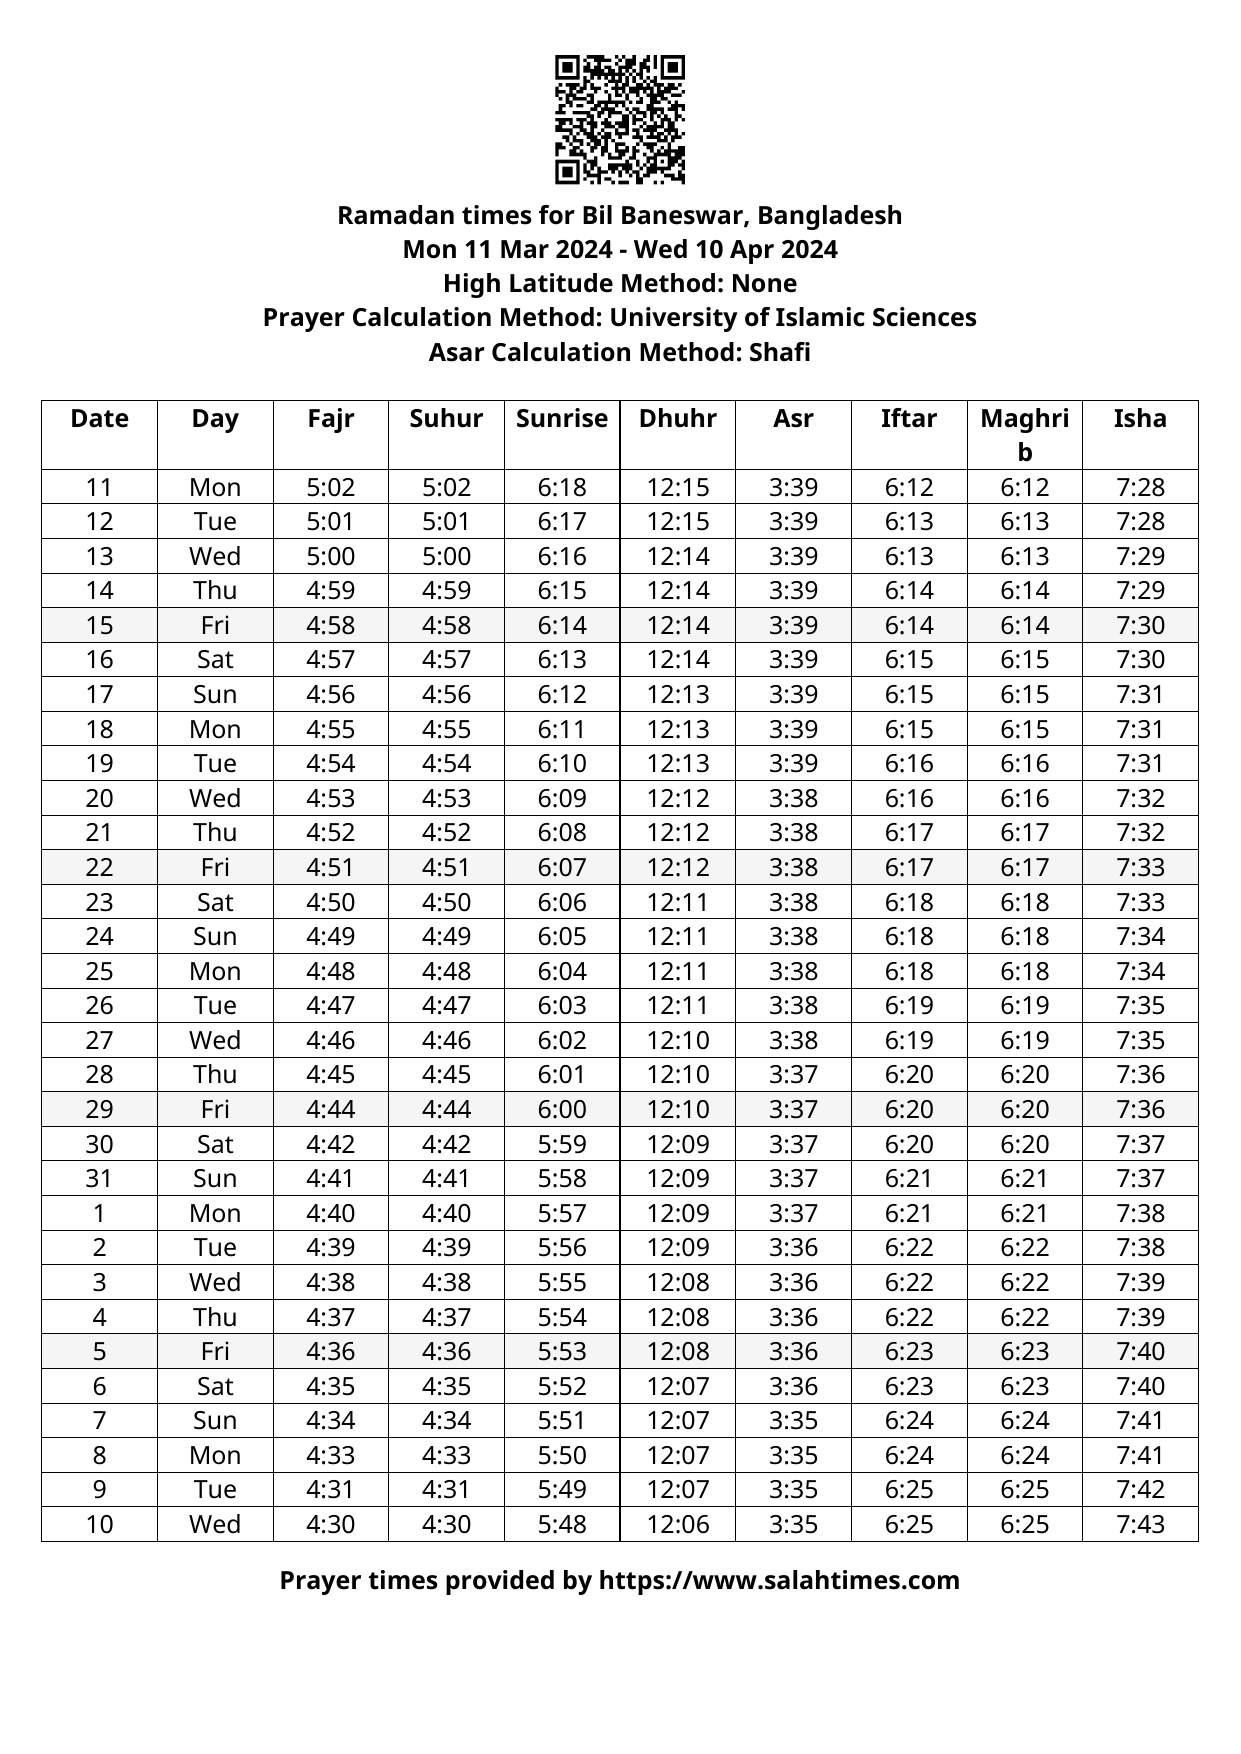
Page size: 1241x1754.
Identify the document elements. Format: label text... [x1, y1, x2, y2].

table_cell 3:39 [736, 746, 851, 780]
table_cell 5:51 [505, 1404, 619, 1437]
table_header Maghrib [968, 401, 1082, 469]
table_cell 4:44 [389, 1092, 504, 1126]
table_cell 4:40 [274, 1196, 388, 1229]
table_cell 9 [42, 1473, 157, 1506]
table_cell Mon [158, 1196, 273, 1229]
table_cell 6:06 [505, 885, 619, 918]
table_cell 6:14 [968, 608, 1082, 642]
table_cell 16 [42, 643, 157, 676]
table_cell 4:39 [389, 1231, 504, 1264]
table_cell Sat [158, 643, 273, 676]
table_cell 6:15 [852, 643, 967, 676]
table_cell 22 [42, 850, 157, 884]
table_cell 17 [42, 677, 157, 711]
table_cell 4:33 [389, 1438, 504, 1472]
table_cell 4:34 [274, 1404, 388, 1437]
table_cell 6:20 [852, 1058, 967, 1091]
table_cell 7:40 [1083, 1369, 1198, 1402]
table_cell Tue [158, 746, 273, 780]
table_cell 12 [42, 504, 157, 538]
table_cell 3:39 [736, 677, 851, 711]
table_cell 4:36 [389, 1334, 504, 1368]
table_cell 6:25 [968, 1473, 1082, 1506]
table_cell 4:52 [274, 816, 388, 849]
table_cell 7:31 [1083, 677, 1198, 711]
table_cell 6:15 [968, 677, 1082, 711]
table_cell 6:01 [505, 1058, 619, 1091]
table_cell 7:38 [1083, 1231, 1198, 1264]
table_cell 5:55 [505, 1265, 619, 1299]
table_cell 4:51 [389, 850, 504, 884]
table_cell 7:35 [1083, 1023, 1198, 1057]
table_cell 3:37 [736, 1127, 851, 1160]
table_cell 3:39 [736, 504, 851, 538]
table_cell 4:49 [389, 919, 504, 953]
table_cell 4:38 [274, 1265, 388, 1299]
table_cell 6:19 [852, 989, 967, 1022]
table_cell 12:08 [621, 1300, 735, 1333]
table_cell 12:09 [621, 1127, 735, 1160]
table_cell 3:37 [736, 1058, 851, 1091]
table_cell 6:16 [968, 746, 1082, 780]
table_cell 12:12 [621, 781, 735, 814]
table_cell 6:13 [968, 504, 1082, 538]
table_cell 12:14 [621, 539, 735, 572]
table_cell 4:46 [389, 1023, 504, 1057]
table_cell 21 [42, 816, 157, 849]
table_cell 3:36 [736, 1369, 851, 1402]
table_cell 6:20 [968, 1127, 1082, 1160]
table_cell 3:38 [736, 850, 851, 884]
table_cell 12:10 [621, 1092, 735, 1126]
table_cell Fri [158, 608, 273, 642]
table_cell 28 [42, 1058, 157, 1091]
table_cell 3:35 [736, 1438, 851, 1472]
text Ramadan times for Bil Baneswar, Bangladesh [42, 198, 1198, 232]
table_cell 7:29 [1083, 539, 1198, 572]
table_cell 12:14 [621, 643, 735, 676]
table_cell 12:11 [621, 989, 735, 1022]
table_cell Wed [158, 1265, 273, 1299]
table_cell 3:35 [736, 1404, 851, 1437]
table_cell 25 [42, 954, 157, 987]
table_cell 5:00 [274, 539, 388, 572]
table_cell 12:11 [621, 919, 735, 953]
table_cell 4:48 [389, 954, 504, 987]
table_cell 6:18 [852, 919, 967, 953]
table_cell Sat [158, 1127, 273, 1160]
table_cell 3:36 [736, 1334, 851, 1368]
table_cell 6:20 [968, 1058, 1082, 1091]
table_cell Tue [158, 989, 273, 1022]
table_cell Fri [158, 1334, 273, 1368]
table_cell 6:20 [968, 1092, 1082, 1126]
table_cell Tue [158, 1231, 273, 1264]
table_cell 3:37 [736, 1092, 851, 1126]
table_cell Sat [158, 885, 273, 918]
text Mon 11 Mar 2024 - Wed 10 Apr 2024 [42, 232, 1198, 266]
table_cell 3:38 [736, 954, 851, 987]
table_cell 12:09 [621, 1231, 735, 1264]
table_cell 1 [42, 1196, 157, 1229]
table_cell 7:28 [1083, 470, 1198, 503]
table_cell 6:22 [968, 1265, 1082, 1299]
table_cell 6:22 [852, 1265, 967, 1299]
table_cell 6:20 [852, 1127, 967, 1160]
table_cell 3:36 [736, 1231, 851, 1264]
table_cell 7:29 [1083, 574, 1198, 607]
table_cell 6:24 [968, 1404, 1082, 1437]
table_cell 4:51 [274, 850, 388, 884]
table_header Asr [736, 401, 851, 469]
table_cell Thu [158, 1300, 273, 1333]
table_cell 27 [42, 1023, 157, 1057]
table_cell 4:35 [274, 1369, 388, 1402]
table_cell 7:34 [1083, 919, 1198, 953]
table_cell 6:17 [505, 504, 619, 538]
table_cell 6:23 [968, 1334, 1082, 1368]
table_cell 4:55 [389, 712, 504, 745]
table_cell 7:36 [1083, 1092, 1198, 1126]
table_cell Wed [158, 781, 273, 814]
table_cell 4:46 [274, 1023, 388, 1057]
table_cell 23 [42, 885, 157, 918]
table_cell 13 [42, 539, 157, 572]
table_cell 6:13 [505, 643, 619, 676]
table_cell 12:13 [621, 677, 735, 711]
table_cell 6:16 [505, 539, 619, 572]
table_cell 7:42 [1083, 1473, 1198, 1506]
table_cell 3:39 [736, 574, 851, 607]
table_cell 20 [42, 781, 157, 814]
table_cell 4:39 [274, 1231, 388, 1264]
table_cell 7:30 [1083, 608, 1198, 642]
table_cell 5:58 [505, 1161, 619, 1195]
picture [542, 41, 699, 198]
table_header Sunrise [505, 401, 619, 469]
table_cell 7 [42, 1404, 157, 1437]
table_cell 4:45 [389, 1058, 504, 1091]
table_cell 6:17 [968, 816, 1082, 849]
table_cell 4:52 [389, 816, 504, 849]
table_cell Sun [158, 1404, 273, 1437]
table_cell 5:01 [274, 504, 388, 538]
table_cell 3:38 [736, 919, 851, 953]
table_cell 2 [42, 1231, 157, 1264]
table_cell 4:57 [274, 643, 388, 676]
table_cell 12:11 [621, 885, 735, 918]
table_cell 3:38 [736, 816, 851, 849]
table_cell 6:22 [968, 1300, 1082, 1333]
table_cell Mon [158, 1438, 273, 1472]
table_cell 12:11 [621, 954, 735, 987]
table_cell 6:23 [852, 1334, 967, 1368]
table_cell 4:31 [389, 1473, 504, 1506]
table_cell 6:18 [968, 885, 1082, 918]
table_cell 4:42 [274, 1127, 388, 1160]
table_cell 6:14 [968, 574, 1082, 607]
table_cell 29 [42, 1092, 157, 1126]
table_cell 7:34 [1083, 954, 1198, 987]
table_header Isha [1083, 401, 1198, 469]
table_cell 12:07 [621, 1404, 735, 1437]
table_cell 4:59 [389, 574, 504, 607]
table_cell 4:53 [274, 781, 388, 814]
table_cell 7:32 [1083, 781, 1198, 814]
table_cell 4:40 [389, 1196, 504, 1229]
table_cell 6:24 [968, 1438, 1082, 1472]
table_cell 5:59 [505, 1127, 619, 1160]
table_cell 7:36 [1083, 1058, 1198, 1091]
table_cell 6:13 [968, 539, 1082, 572]
table_cell 5:02 [389, 470, 504, 503]
table_cell Thu [158, 816, 273, 849]
table_cell 7:37 [1083, 1127, 1198, 1160]
table_cell 3:38 [736, 885, 851, 918]
table_cell 4:37 [274, 1300, 388, 1333]
table_cell 6:16 [852, 781, 967, 814]
table_cell 4:58 [274, 608, 388, 642]
table_cell 6:18 [852, 885, 967, 918]
table_cell 6:22 [852, 1231, 967, 1264]
table_cell 4:34 [389, 1404, 504, 1437]
table_cell 4:44 [274, 1092, 388, 1126]
table_cell 7:37 [1083, 1161, 1198, 1195]
table_cell 12:08 [621, 1334, 735, 1368]
table_cell 3:36 [736, 1265, 851, 1299]
table_cell 4:30 [274, 1507, 388, 1541]
table_cell 4:41 [389, 1161, 504, 1195]
table_cell 5 [42, 1334, 157, 1368]
table_cell 6:14 [852, 608, 967, 642]
table_cell 6:22 [852, 1300, 967, 1333]
table_header Suhur [389, 401, 504, 469]
table_cell 6:20 [852, 1092, 967, 1126]
table_header Iftar [852, 401, 967, 469]
table_cell 6:21 [852, 1161, 967, 1195]
table_cell 4:59 [274, 574, 388, 607]
table_cell 4:31 [274, 1473, 388, 1506]
text Prayer times provided by https://www.salahtimes.com [42, 1563, 1198, 1597]
table_cell 5:00 [389, 539, 504, 572]
table_cell 7:31 [1083, 712, 1198, 745]
table_cell 3:37 [736, 1161, 851, 1195]
table_cell Wed [158, 1507, 273, 1541]
table_cell 6:09 [505, 781, 619, 814]
table_cell 12:15 [621, 504, 735, 538]
table_cell 6:10 [505, 746, 619, 780]
table_cell 6:17 [968, 850, 1082, 884]
table_cell 6:25 [968, 1507, 1082, 1541]
text Prayer Calculation Method: University of Islamic Sciences [42, 300, 1198, 334]
table_cell 6:25 [852, 1473, 967, 1506]
table_cell 6:07 [505, 850, 619, 884]
table_cell 7:35 [1083, 989, 1198, 1022]
table_cell 6:17 [852, 850, 967, 884]
table_cell 7:43 [1083, 1507, 1198, 1541]
table_cell 6:05 [505, 919, 619, 953]
table_cell 6 [42, 1369, 157, 1402]
table_cell 4:47 [274, 989, 388, 1022]
table_cell 4:36 [274, 1334, 388, 1368]
table_cell 4:50 [274, 885, 388, 918]
table_cell Tue [158, 1473, 273, 1506]
table_cell 19 [42, 746, 157, 780]
table_cell Mon [158, 712, 273, 745]
table_cell 4:33 [274, 1438, 388, 1472]
table_cell 3 [42, 1265, 157, 1299]
table_cell 10 [42, 1507, 157, 1541]
table_cell 18 [42, 712, 157, 745]
table_cell 5:48 [505, 1507, 619, 1541]
table_cell 3:39 [736, 608, 851, 642]
table_cell 6:13 [852, 539, 967, 572]
table_cell 3:38 [736, 989, 851, 1022]
table_cell Sun [158, 919, 273, 953]
table_cell 5:01 [389, 504, 504, 538]
table_cell Sun [158, 677, 273, 711]
table_cell 6:17 [852, 816, 967, 849]
table_cell 11 [42, 470, 157, 503]
table_cell 5:52 [505, 1369, 619, 1402]
table_cell 5:50 [505, 1438, 619, 1472]
table_cell 4:55 [274, 712, 388, 745]
table_cell 12:07 [621, 1369, 735, 1402]
table_cell 7:40 [1083, 1334, 1198, 1368]
table_cell Mon [158, 954, 273, 987]
table_cell 6:08 [505, 816, 619, 849]
table_cell Sun [158, 1161, 273, 1195]
table_cell 6:19 [852, 1023, 967, 1057]
table_cell 7:33 [1083, 885, 1198, 918]
table_cell 6:18 [968, 954, 1082, 987]
table_cell 6:18 [852, 954, 967, 987]
table_cell 3:39 [736, 712, 851, 745]
table_cell 6:04 [505, 954, 619, 987]
table_cell 12:12 [621, 816, 735, 849]
table_cell 6:21 [852, 1196, 967, 1229]
table_cell 12:12 [621, 850, 735, 884]
table_cell 6:16 [968, 781, 1082, 814]
table_cell 4:48 [274, 954, 388, 987]
table_cell 4:35 [389, 1369, 504, 1402]
table_cell 4:42 [389, 1127, 504, 1160]
table_cell 7:38 [1083, 1196, 1198, 1229]
table_cell 12:07 [621, 1438, 735, 1472]
table_cell 6:24 [852, 1438, 967, 1472]
table_cell 6:18 [505, 470, 619, 503]
table_cell 4:45 [274, 1058, 388, 1091]
table_cell 6:19 [968, 989, 1082, 1022]
table_cell 3:36 [736, 1300, 851, 1333]
table_cell 6:15 [505, 574, 619, 607]
table_cell 12:06 [621, 1507, 735, 1541]
table_cell 4:58 [389, 608, 504, 642]
table_header Fajr [274, 401, 388, 469]
table_cell 15 [42, 608, 157, 642]
table_cell 4:49 [274, 919, 388, 953]
table_cell 12:08 [621, 1265, 735, 1299]
table_cell 4:37 [389, 1300, 504, 1333]
table_cell 7:30 [1083, 643, 1198, 676]
table_cell 6:15 [968, 712, 1082, 745]
table_cell 6:12 [505, 677, 619, 711]
table_cell 4:41 [274, 1161, 388, 1195]
table_cell 6:16 [852, 746, 967, 780]
table_cell 12:09 [621, 1196, 735, 1229]
table_cell 31 [42, 1161, 157, 1195]
table_cell 4:57 [389, 643, 504, 676]
table_cell 6:14 [852, 574, 967, 607]
table_cell Mon [158, 470, 273, 503]
table_cell 7:39 [1083, 1265, 1198, 1299]
table_cell 6:12 [852, 470, 967, 503]
table_cell 26 [42, 989, 157, 1022]
table_cell Sat [158, 1369, 273, 1402]
table_cell 4:54 [274, 746, 388, 780]
table_cell 6:23 [968, 1369, 1082, 1402]
table_cell 4:56 [389, 677, 504, 711]
table_cell 12:10 [621, 1058, 735, 1091]
table_cell Wed [158, 539, 273, 572]
table_cell 6:23 [852, 1369, 967, 1402]
table_cell 4:30 [389, 1507, 504, 1541]
table_cell 12:10 [621, 1023, 735, 1057]
table_cell 4:56 [274, 677, 388, 711]
table_cell 6:24 [852, 1404, 967, 1437]
table_cell 12:13 [621, 712, 735, 745]
table_cell 12:13 [621, 746, 735, 780]
table_cell 7:39 [1083, 1300, 1198, 1333]
table_cell 3:39 [736, 643, 851, 676]
table_cell 5:54 [505, 1300, 619, 1333]
table_cell 12:09 [621, 1161, 735, 1195]
table_cell 4:50 [389, 885, 504, 918]
table_cell 7:33 [1083, 850, 1198, 884]
table_cell 7:28 [1083, 504, 1198, 538]
table_cell 30 [42, 1127, 157, 1160]
table_cell 3:35 [736, 1473, 851, 1506]
table_cell 8 [42, 1438, 157, 1472]
table_cell Wed [158, 1023, 273, 1057]
table_cell 6:25 [852, 1507, 967, 1541]
table_cell Fri [158, 1092, 273, 1126]
table_cell 3:39 [736, 470, 851, 503]
table_cell Fri [158, 850, 273, 884]
text Asar Calculation Method: Shafi [42, 334, 1198, 368]
table_cell 3:38 [736, 781, 851, 814]
table_cell 7:41 [1083, 1404, 1198, 1437]
table_cell 3:39 [736, 539, 851, 572]
table_cell Thu [158, 574, 273, 607]
table_cell 4:47 [389, 989, 504, 1022]
table_cell 3:37 [736, 1196, 851, 1229]
table_cell 4 [42, 1300, 157, 1333]
table_cell 12:14 [621, 574, 735, 607]
table_cell 6:21 [968, 1161, 1082, 1195]
table_cell 5:56 [505, 1231, 619, 1264]
table_cell 4:54 [389, 746, 504, 780]
table_header Dhuhr [621, 401, 735, 469]
table_cell 6:00 [505, 1092, 619, 1126]
text High Latitude Method: None [42, 266, 1198, 300]
table_header Date [42, 401, 157, 469]
table_cell 6:19 [968, 1023, 1082, 1057]
table_cell 6:03 [505, 989, 619, 1022]
table_cell 3:35 [736, 1507, 851, 1541]
table_cell 6:15 [852, 677, 967, 711]
table_header Day [158, 401, 273, 469]
table_cell 3:38 [736, 1023, 851, 1057]
table_cell Tue [158, 504, 273, 538]
table_cell 5:49 [505, 1473, 619, 1506]
table_cell 4:53 [389, 781, 504, 814]
table_cell 6:14 [505, 608, 619, 642]
table_cell 6:22 [968, 1231, 1082, 1264]
table_cell 5:53 [505, 1334, 619, 1368]
table_cell 6:21 [968, 1196, 1082, 1229]
table_cell 6:12 [968, 470, 1082, 503]
table_cell 5:02 [274, 470, 388, 503]
table_cell 7:31 [1083, 746, 1198, 780]
table_cell 7:41 [1083, 1438, 1198, 1472]
table_cell 6:13 [852, 504, 967, 538]
table_cell 4:38 [389, 1265, 504, 1299]
table_cell 6:15 [852, 712, 967, 745]
table_cell 6:11 [505, 712, 619, 745]
table_cell 24 [42, 919, 157, 953]
table_cell 6:15 [968, 643, 1082, 676]
table_cell 6:18 [968, 919, 1082, 953]
table_cell 7:32 [1083, 816, 1198, 849]
table_cell 14 [42, 574, 157, 607]
table_cell Thu [158, 1058, 273, 1091]
table_cell 5:57 [505, 1196, 619, 1229]
table_cell 12:15 [621, 470, 735, 503]
table_cell 12:14 [621, 608, 735, 642]
table_cell 12:07 [621, 1473, 735, 1506]
table_cell 6:02 [505, 1023, 619, 1057]
